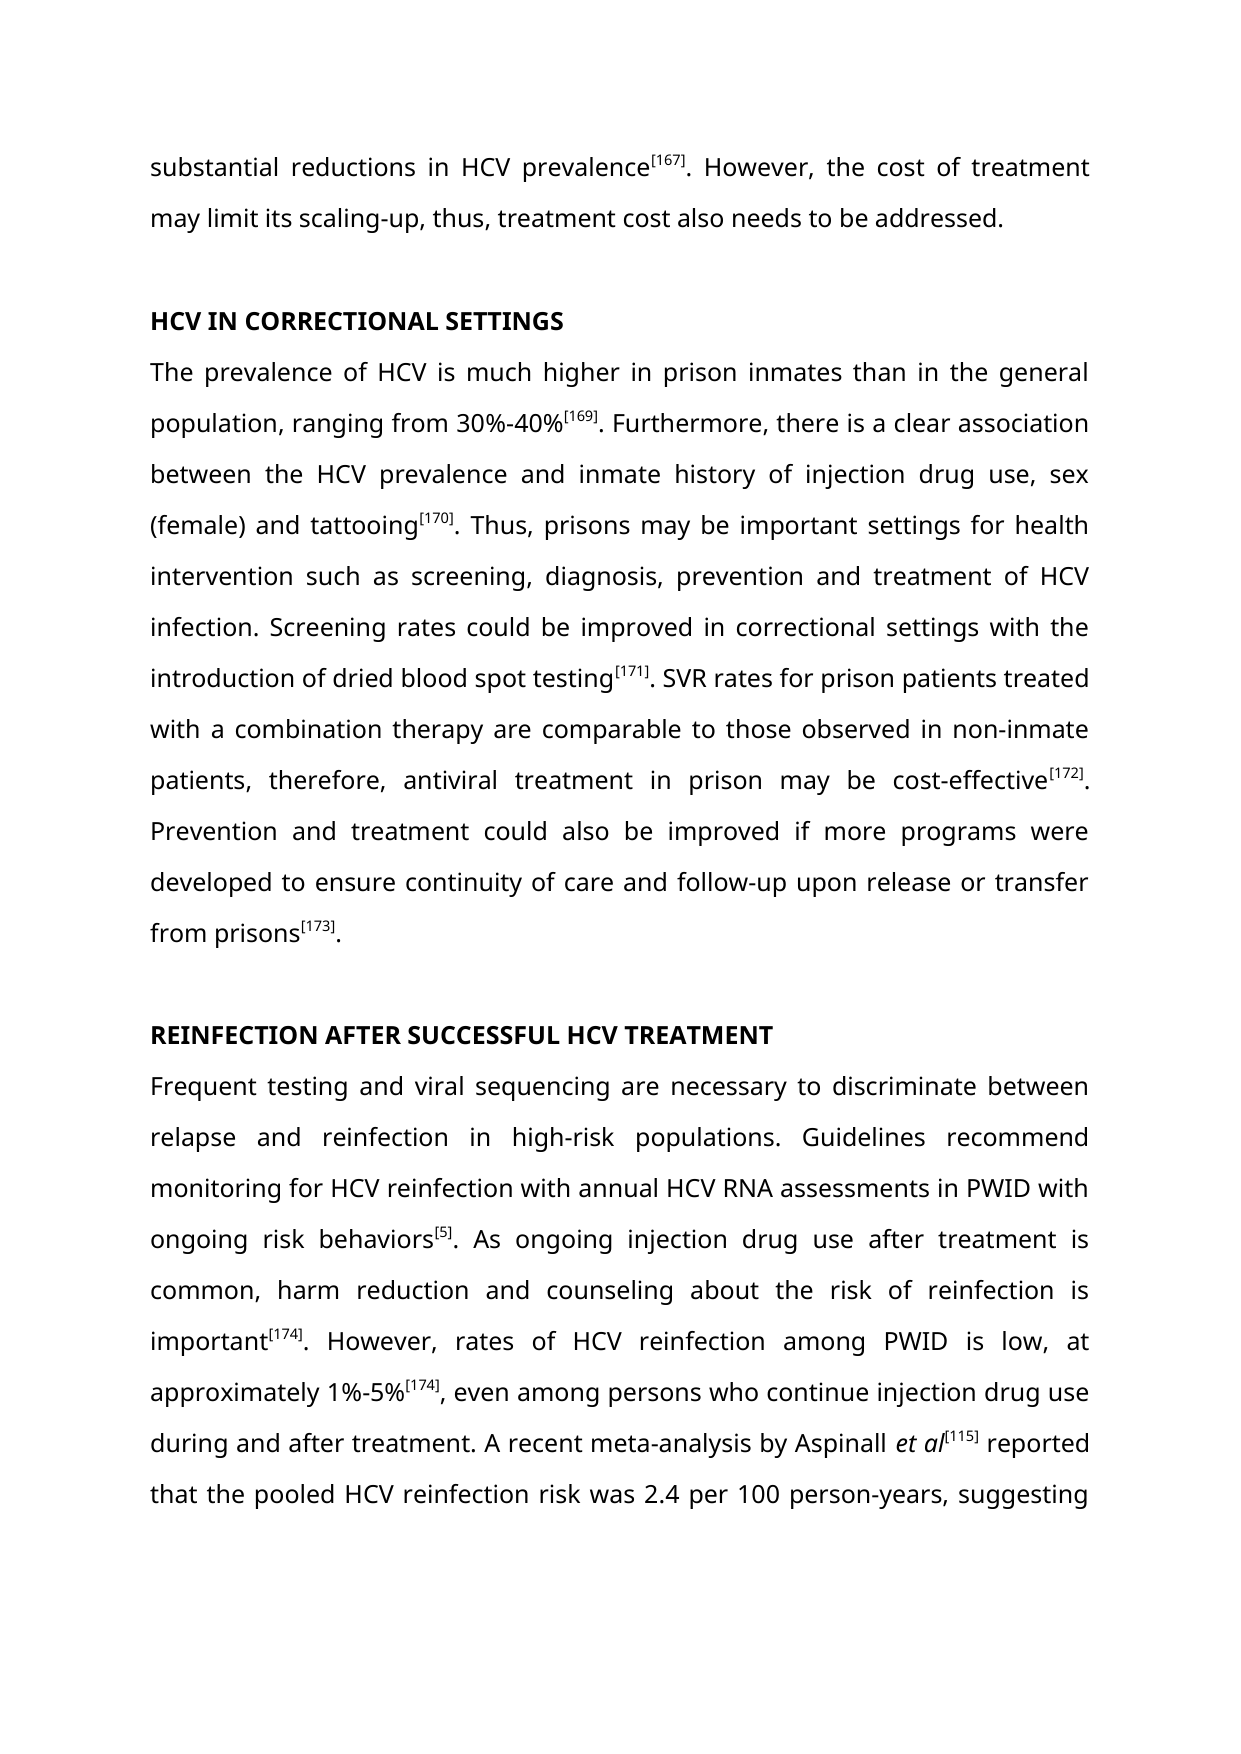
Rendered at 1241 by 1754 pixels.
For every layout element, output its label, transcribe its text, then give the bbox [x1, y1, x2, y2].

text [150, 150, 1090, 235]
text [150, 1069, 1090, 1511]
text The prevalence of HCV is much higher in prison inmates than in the general population, ranging from 30%-40%[169]. Furthermore, there is a clear association between the HCV prevalence and inmate history of injection drug use, sex (female) and tattooing[170]. Thus, prisons may be important settings for health intervention such as screening, diagnosis, prevention and treatment of HCV infection. Screening rates could be improved in correctional settings with the introduction of dried blood spot testing[171]. SVR rates for prison patients treated with a combination therapy are comparable to those observed in non-inmate patients, therefore, antiviral treatment in prison may be cost-effective[172]. Prevention and treatment could also be improved if more programs were developed to ensure continuity of care and follow-up upon release or transfer from prisons[173]. [150, 354, 1090, 950]
text REINFECTION AFTER SUCCESSFUL HCV TREATMENT [150, 1018, 1090, 1052]
text HCV IN CORRECTIONAL SETTINGS [150, 303, 1090, 337]
